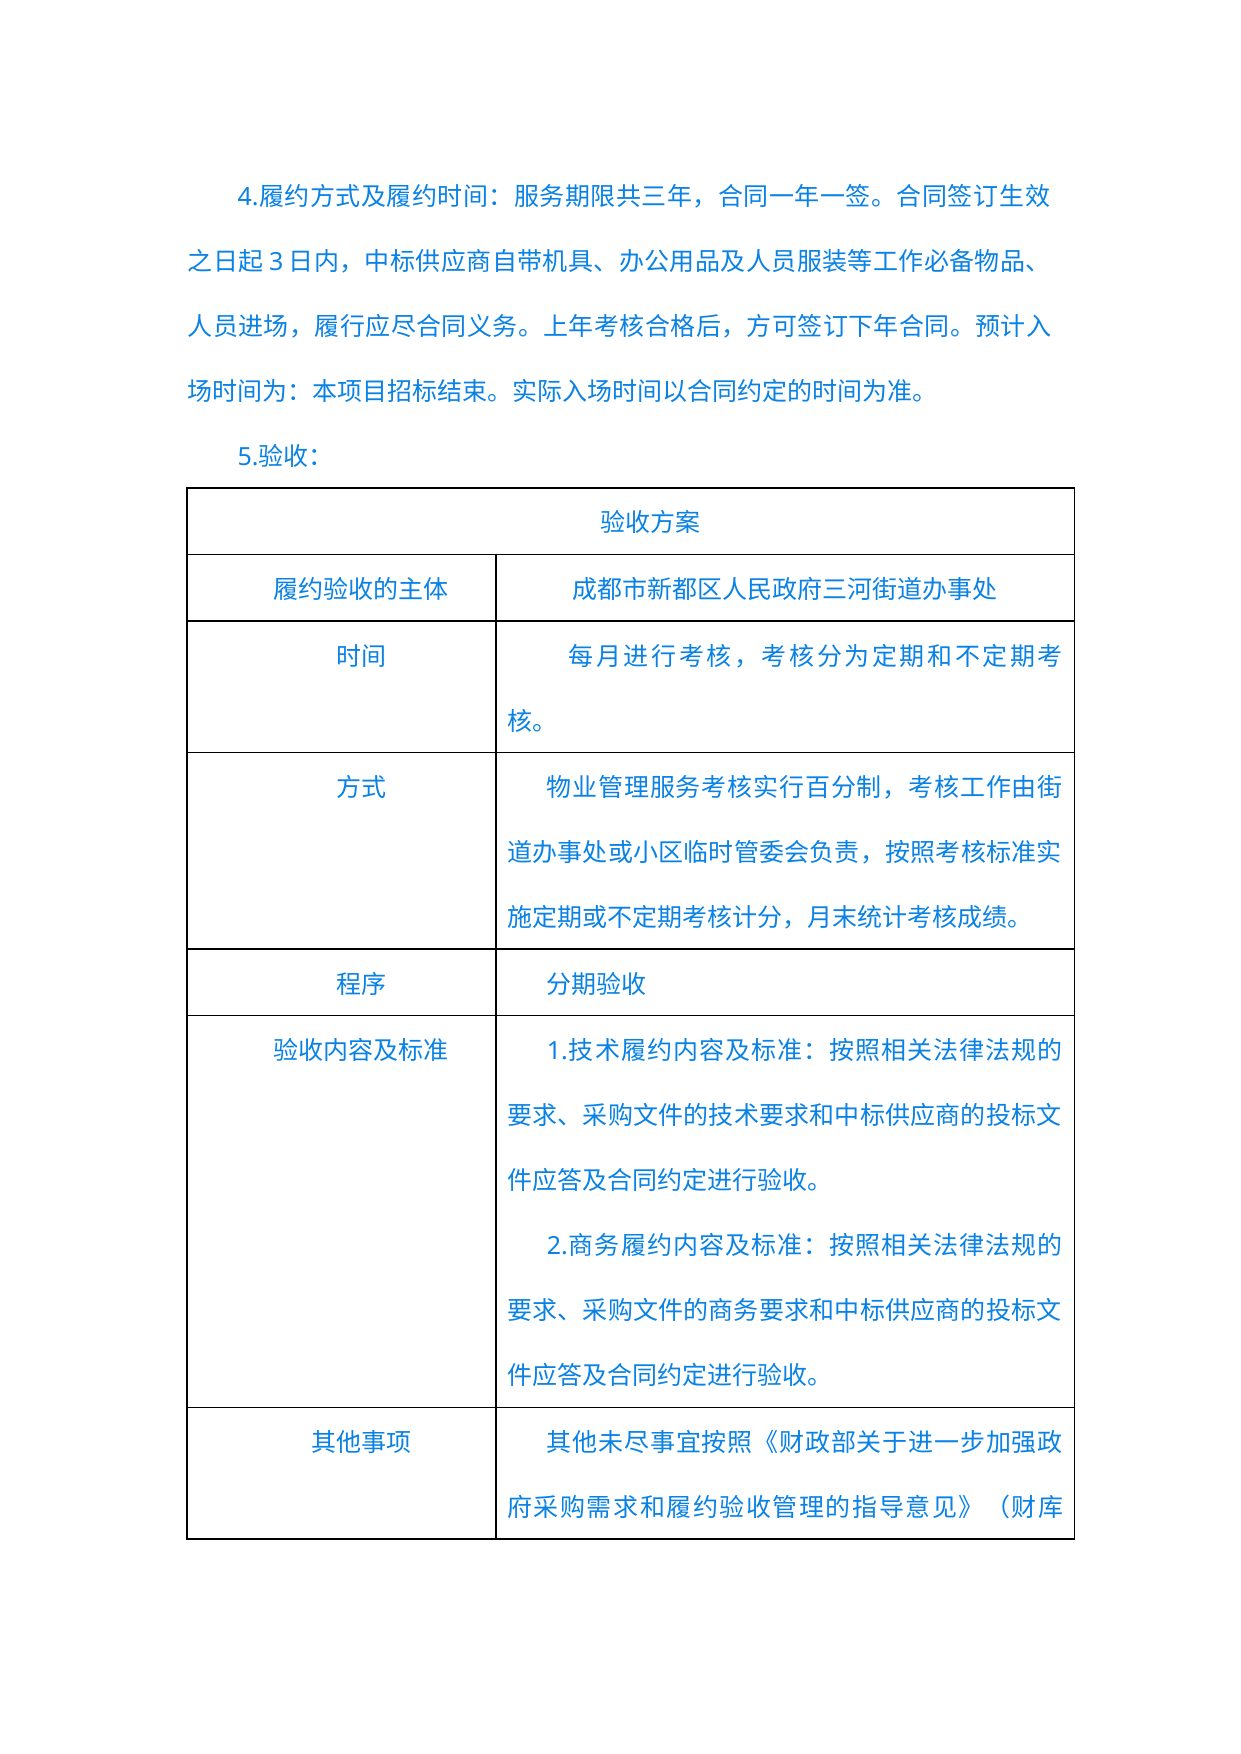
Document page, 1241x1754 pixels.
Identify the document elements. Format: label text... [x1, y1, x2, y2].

table_cell 验收内容及标准 [188, 1016, 495, 1406]
table_cell 每月进行考核，考核分为定期和不定期考核。 [497, 622, 1074, 752]
table_cell 其他事项 [188, 1408, 495, 1538]
table_header 验收方案 [188, 489, 1074, 553]
table_cell 履约验收的主体 [188, 555, 495, 620]
table_cell 1.技术履约内容及标准：按照相关法律法规的要求、采购文件的技术要求和中标供应商的投标文件应答及合同约定进行验收。 2.商务履约内容及标准：按照相关法律法规的要求、采购文件的商务要求和中标供应商的投标文件应答及合同约定进行验收。 [497, 1016, 1074, 1406]
table_cell 程序 [188, 950, 495, 1015]
text 5.验收： [187, 422, 1053, 487]
table_cell 物业管理服务考核实行百分制，考核工作由街道办事处或小区临时管委会负责，按照考核标准实施定期或不定期考核计分，月末统计考核成绩。 [497, 753, 1074, 948]
text 4.履约方式及履约时间：服务期限共三年，合同一年一签。合同签订生效之日起3日内，中标供应商自带机具、办公用品及人员服装等工作必备物品、人员进场，履行应尽合同义务。上年考核合格后，方可签订下年合同。预计入场时间为：本项目招标结束。实际入场时间以合同约定的时间为准。 [187, 162, 1053, 422]
table_cell 成都市新都区人民政府三河街道办事处 [497, 555, 1074, 620]
table_cell 分期验收 [497, 950, 1074, 1015]
table_cell 方式 [188, 753, 495, 948]
table_cell 时间 [188, 622, 495, 752]
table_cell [497, 1408, 1074, 1538]
